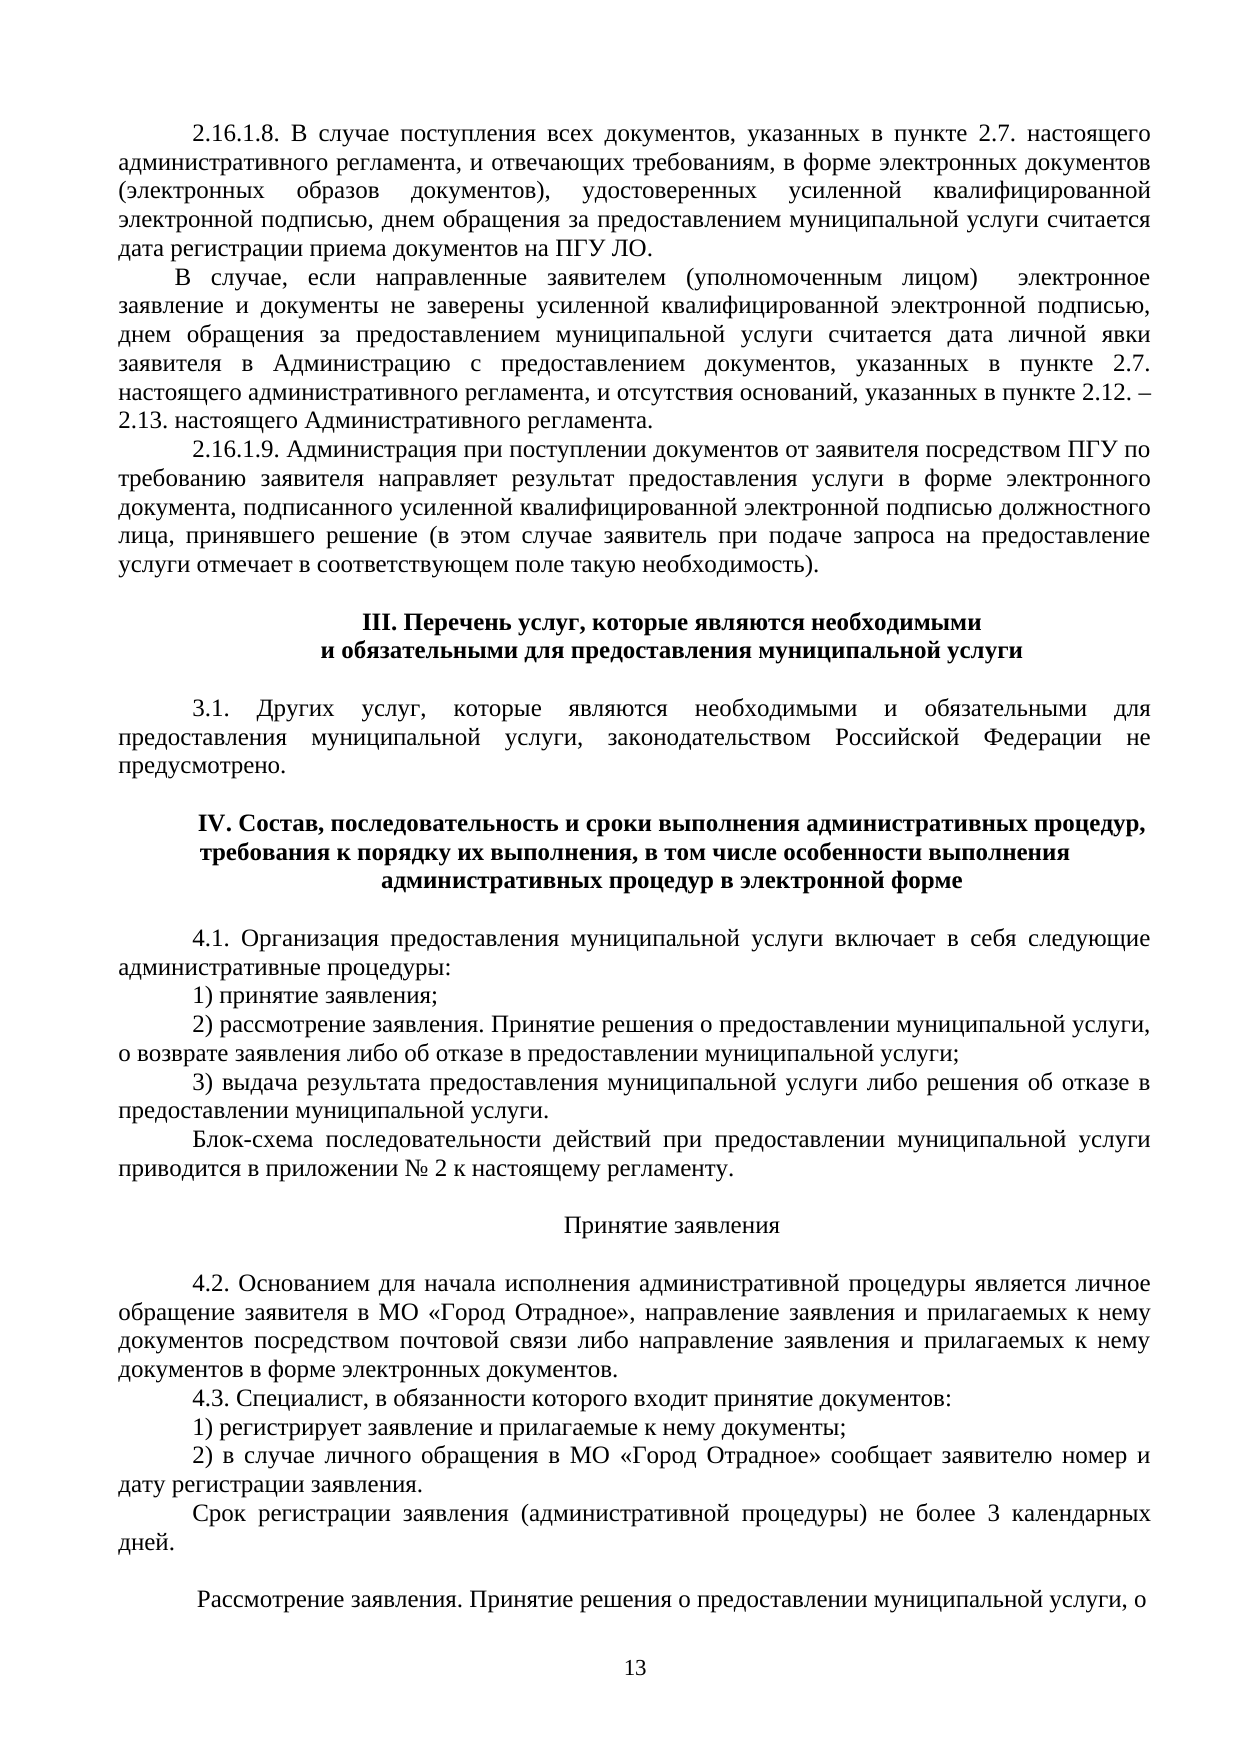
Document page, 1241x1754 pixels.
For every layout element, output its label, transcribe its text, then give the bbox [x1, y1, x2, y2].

text 1) принятие заявления; [118, 981, 1152, 1009]
text 2) в случае личного обращения в МО «Город Отрадное» сообщает заявителю номер и дату регистрации заявления. [118, 1441, 1152, 1498]
text IV. Состав, последовательность и сроки выполнения административных процедур, требования к порядку их выполнения, в том числе особенности выполнения [118, 808, 1152, 866]
text 1) регистрирует заявление и прилагаемые к нему документы; [118, 1412, 1152, 1441]
text 3.1. Других услуг, которые являются необходимыми и обязательными для предоставления муниципальной услуги, законодательством Российской Федерации не предусмотрено. [118, 693, 1152, 779]
text III. Перечень услуг, которые являются необходимыми [118, 607, 1152, 636]
text В случае, если направленные заявителем (уполномоченным лицом) электронное заявление и документы не заверены усиленной квалифицированной электронной подписью, днем обращения за предоставлением муниципальной услуги считается дата личной явки заявителя в Администрацию с предоставлением документов, указанных в пункте 2.7. настоящего административного регламента, и отсутствия оснований, указанных в пункте 2.12. – 2.13. настоящего Административного регламента. [118, 262, 1152, 434]
text 4.2. Основанием для начала исполнения административной процедуры является личное обращение заявителя в МО «Город Отрадное», направление заявления и прилагаемых к нему документов посредством почтовой связи либо направление заявления и прилагаемых к нему документов в форме электронных документов. [118, 1268, 1152, 1383]
text 4.3. Специалист, в обязанности которого входит принятие документов: [118, 1383, 1152, 1412]
text Принятие заявления [118, 1211, 1152, 1239]
text и обязательными для предоставления муниципальной услуги [118, 636, 1152, 664]
text 3) выдача результата предоставления муниципальной услуги либо решения об отказе в предоставлении муниципальной услуги. [118, 1067, 1152, 1124]
text 4.1. Организация предоставления муниципальной услуги включает в себя следующие административные процедуры: [118, 923, 1152, 981]
text административных процедур в электронной форме [118, 866, 1152, 894]
text Блок-схема последовательности действий при предоставлении муниципальной услуги приводится в приложении № 2 к настоящему регламенту. [118, 1124, 1152, 1182]
text 2.16.1.8. В случае поступления всех документов, указанных в пункте 2.7. настоящего административного регламента, и отвечающих требованиям, в форме электронных документов (электронных образов документов), удостоверенных усиленной квалифицированной электронной подписью, днем обращения за предоставлением муниципальной услуги считается дата регистрации приема документов на ПГУ ЛО. [118, 118, 1152, 262]
text Рассмотрение заявления. Принятие решения о предоставлении муниципальной услуги, о [118, 1584, 1152, 1613]
text 2.16.1.9. Администрация при поступлении документов от заявителя посредством ПГУ по требованию заявителя направляет результат предоставления услуги в форме электронного документа, подписанного усиленной квалифицированной электронной подписью должностного лица, принявшего решение (в этом случае заявитель при подаче запроса на предоставление услуги отмечает в соответствующем поле такую необходимость). [118, 434, 1152, 578]
text 2) рассмотрение заявления. Принятие решения о предоставлении муниципальной услуги, о возврате заявления либо об отказе в предоставлении муниципальной услуги; [118, 1009, 1152, 1067]
text Срок регистрации заявления (административной процедуры) не более 3 календарных дней. [118, 1498, 1152, 1556]
